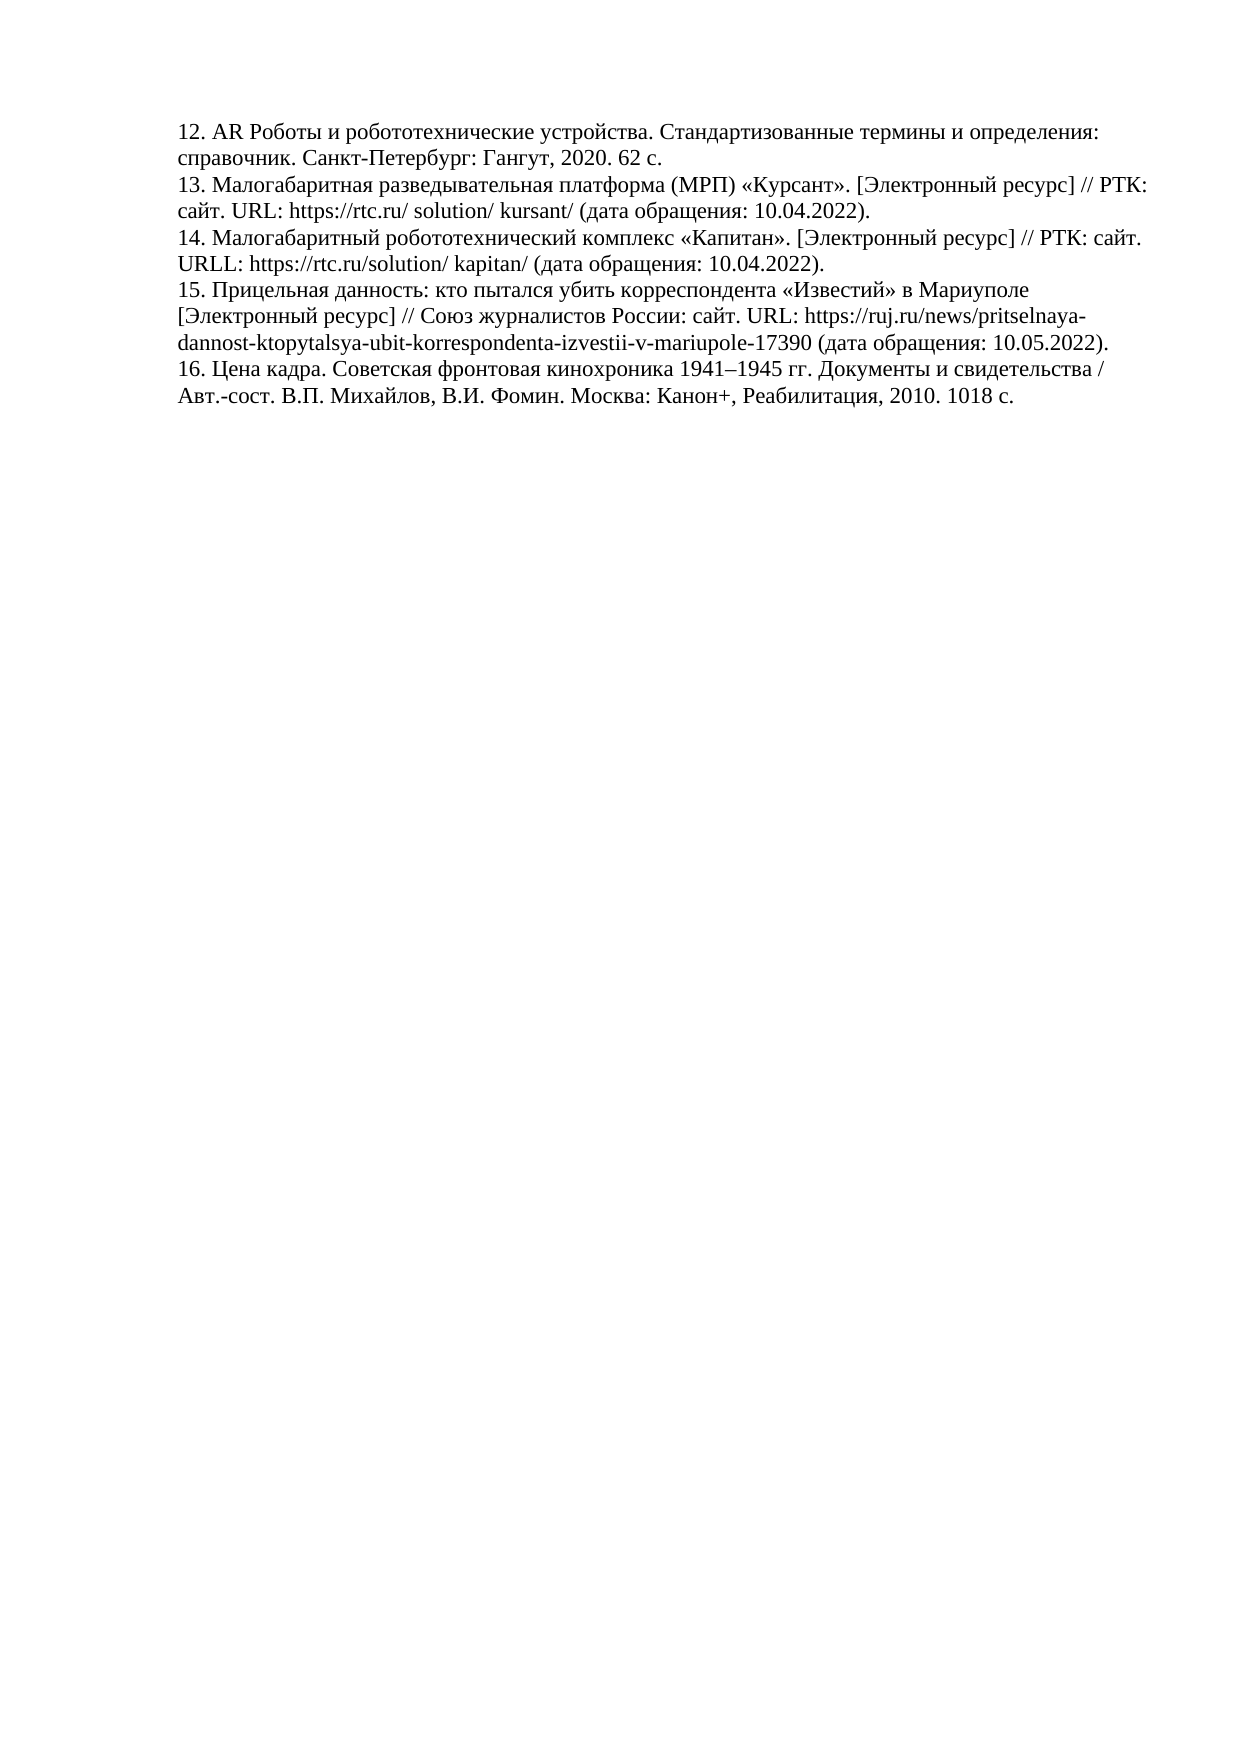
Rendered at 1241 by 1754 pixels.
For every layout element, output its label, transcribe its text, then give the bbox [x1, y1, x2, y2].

text 14. Малогабаритный робототехнический комплекс «Капитан». [Электронный ресурс] // РТК: сайт. URLL: https://rtc.ru/solution/ kapitan/ (дата обращения: 10.04.2022). [177, 223, 1152, 276]
text 16. Цена кадра. Советская фронтовая кинохроника 1941–1945 гг. Документы и свидетельства / Авт.-сост. В.П. Михайлов, В.И. Фомин. Москва: Канон+, Реабилитация, 2010. 1018 с. [177, 355, 1152, 408]
text 12. AR Роботы и робототехнические устройства. Стандартизованные термины и определения: справочник. Санкт-Петербург: Гангут, 2020. 62 с. [177, 118, 1152, 171]
text 13. Малогабаритная разведывательная платформа (МРП) «Курсант». [Электронный ресурс] // РТК: сайт. URL: https://rtc.ru/ solution/ kursant/ (дата обращения: 10.04.2022). [177, 171, 1152, 223]
text 15. Прицельная данность: кто пытался убить корреспондента «Известий» в Мариуполе [Электронный ресурс] // Союз журналистов России: сайт. URL: https://ruj.ru/news/pritselnaya-dannost-ktopytalsya-ubit-korrespondenta-izvestii-v-mariupole-17390 (дата обращения: 10.05.2022). [177, 276, 1152, 355]
